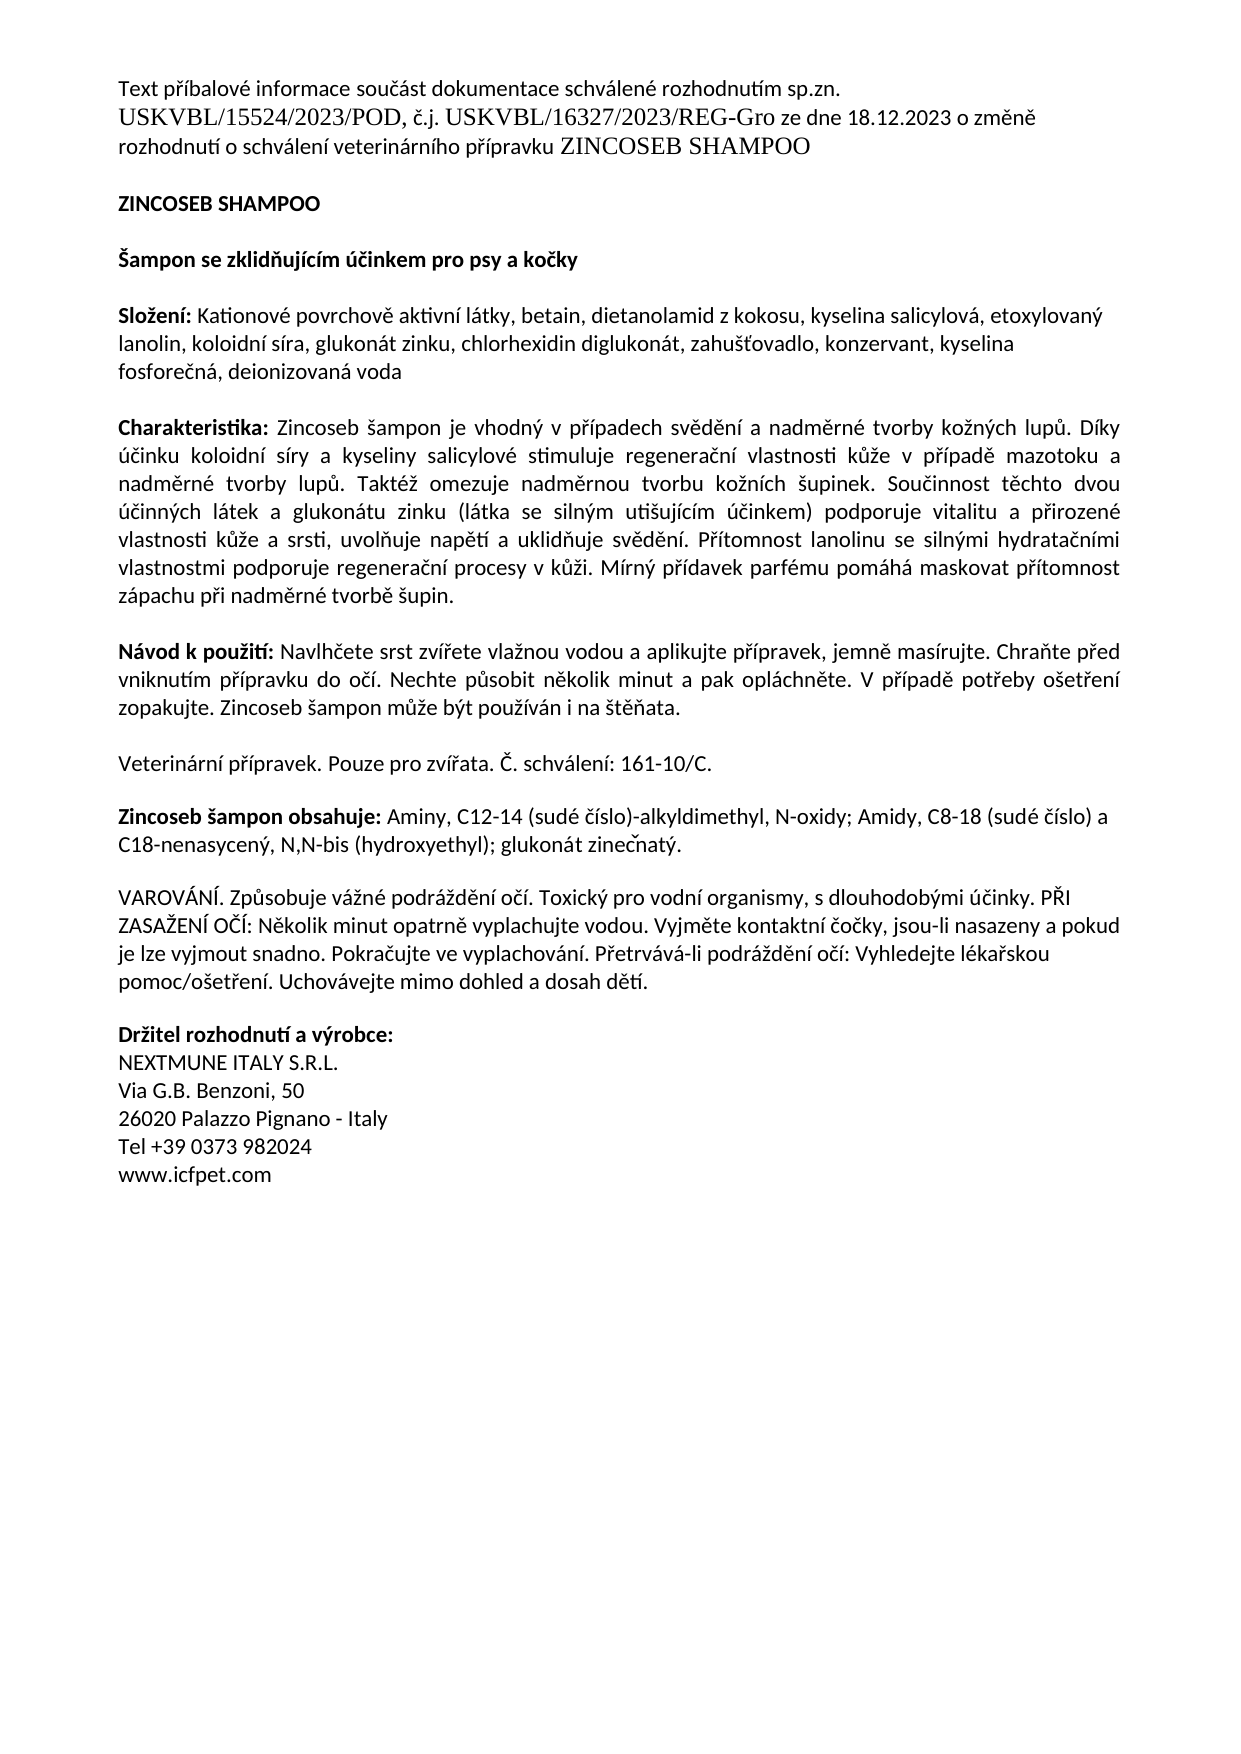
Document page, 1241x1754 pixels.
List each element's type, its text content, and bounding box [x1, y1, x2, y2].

text ZINCOSEB SHAMPOO [118, 189, 1122, 217]
text Veterinární přípravek. Pouze pro zvířata. Č. schválení: 161-10/C. [118, 749, 1122, 777]
text www.icfpet.com [118, 1160, 1122, 1188]
text Držitel rozhodnutí a výrobce: [118, 1020, 1122, 1048]
text NEXTMUNE ITALY S.R.L. [118, 1048, 1122, 1076]
text 26020 Palazzo Pignano - Italy [118, 1104, 1122, 1132]
text Návod k použití: Navlhčete srst zvířete vlažnou vodou a aplikujte přípravek, jemně masírujte. Chraňte před vniknutím přípravku do očí. Nechte působit několik minut a pak opláchněte. V případě potřeby ošetření zopakujte. Zincoseb šampon může být používán i na štěňata. [118, 637, 1122, 721]
text VAROVÁNÍ. Způsobuje vážné podráždění očí. Toxický pro vodní organismy, s dlouhodobými účinky. PŘI ZASAŽENÍ OČÍ: Několik minut opatrně vyplachujte vodou. Vyjměte kontaktní čočky, jsou-li nasazeny a pokud je lze vyjmout snadno. Pokračujte ve vyplachování. Přetrvává-li podráždění očí: Vyhledejte lékařskou pomoc/ošetření. Uchovávejte mimo dohled a dosah dětí. [118, 883, 1122, 995]
text Zincoseb šampon obsahuje: Aminy, C12-14 (sudé číslo)-alkyldimethyl, N-oxidy; Amidy, C8-18 (sudé číslo) a C18-nenasycený, N,N-bis (hydroxyethyl); glukonát zinečnatý. [118, 802, 1122, 858]
text Šampon se zklidňujícím účinkem pro psy a kočky [118, 245, 1122, 273]
text Tel +39 0373 982024 [118, 1132, 1122, 1160]
text Charakteristika: Zincoseb šampon je vhodný v případech svědění a nadměrné tvorby kožných lupů. Díky účinku koloidní síry a kyseliny salicylové stimuluje regenerační vlastnosti kůže v případě mazotoku a nadměrné tvorby lupů. Taktéž omezuje nadměrnou tvorbu kožních šupinek. Součinnost těchto dvou účinných látek a glukonátu zinku (látka se silným utišujícím účinkem) podporuje vitalitu a přirozené vlastnosti kůže a srsti, uvolňuje napětí a uklidňuje svědění. Přítomnost lanolinu se silnými hydratačními vlastnostmi podporuje regenerační procesy v kůži. Mírný přídavek parfému pomáhá maskovat přítomnost zápachu při nadměrné tvorbě šupin. [118, 413, 1122, 609]
text Via G.B. Benzoni, 50 [118, 1076, 1122, 1104]
text Složení: Kationové povrchově aktivní látky, betain, dietanolamid z kokosu, kyselina salicylová, etoxylovaný lanolin, koloidní síra, glukonát zinku, chlorhexidin diglukonát, zahušťovadlo, konzervant, kyselina fosforečná, deionizovaná voda [118, 301, 1122, 385]
